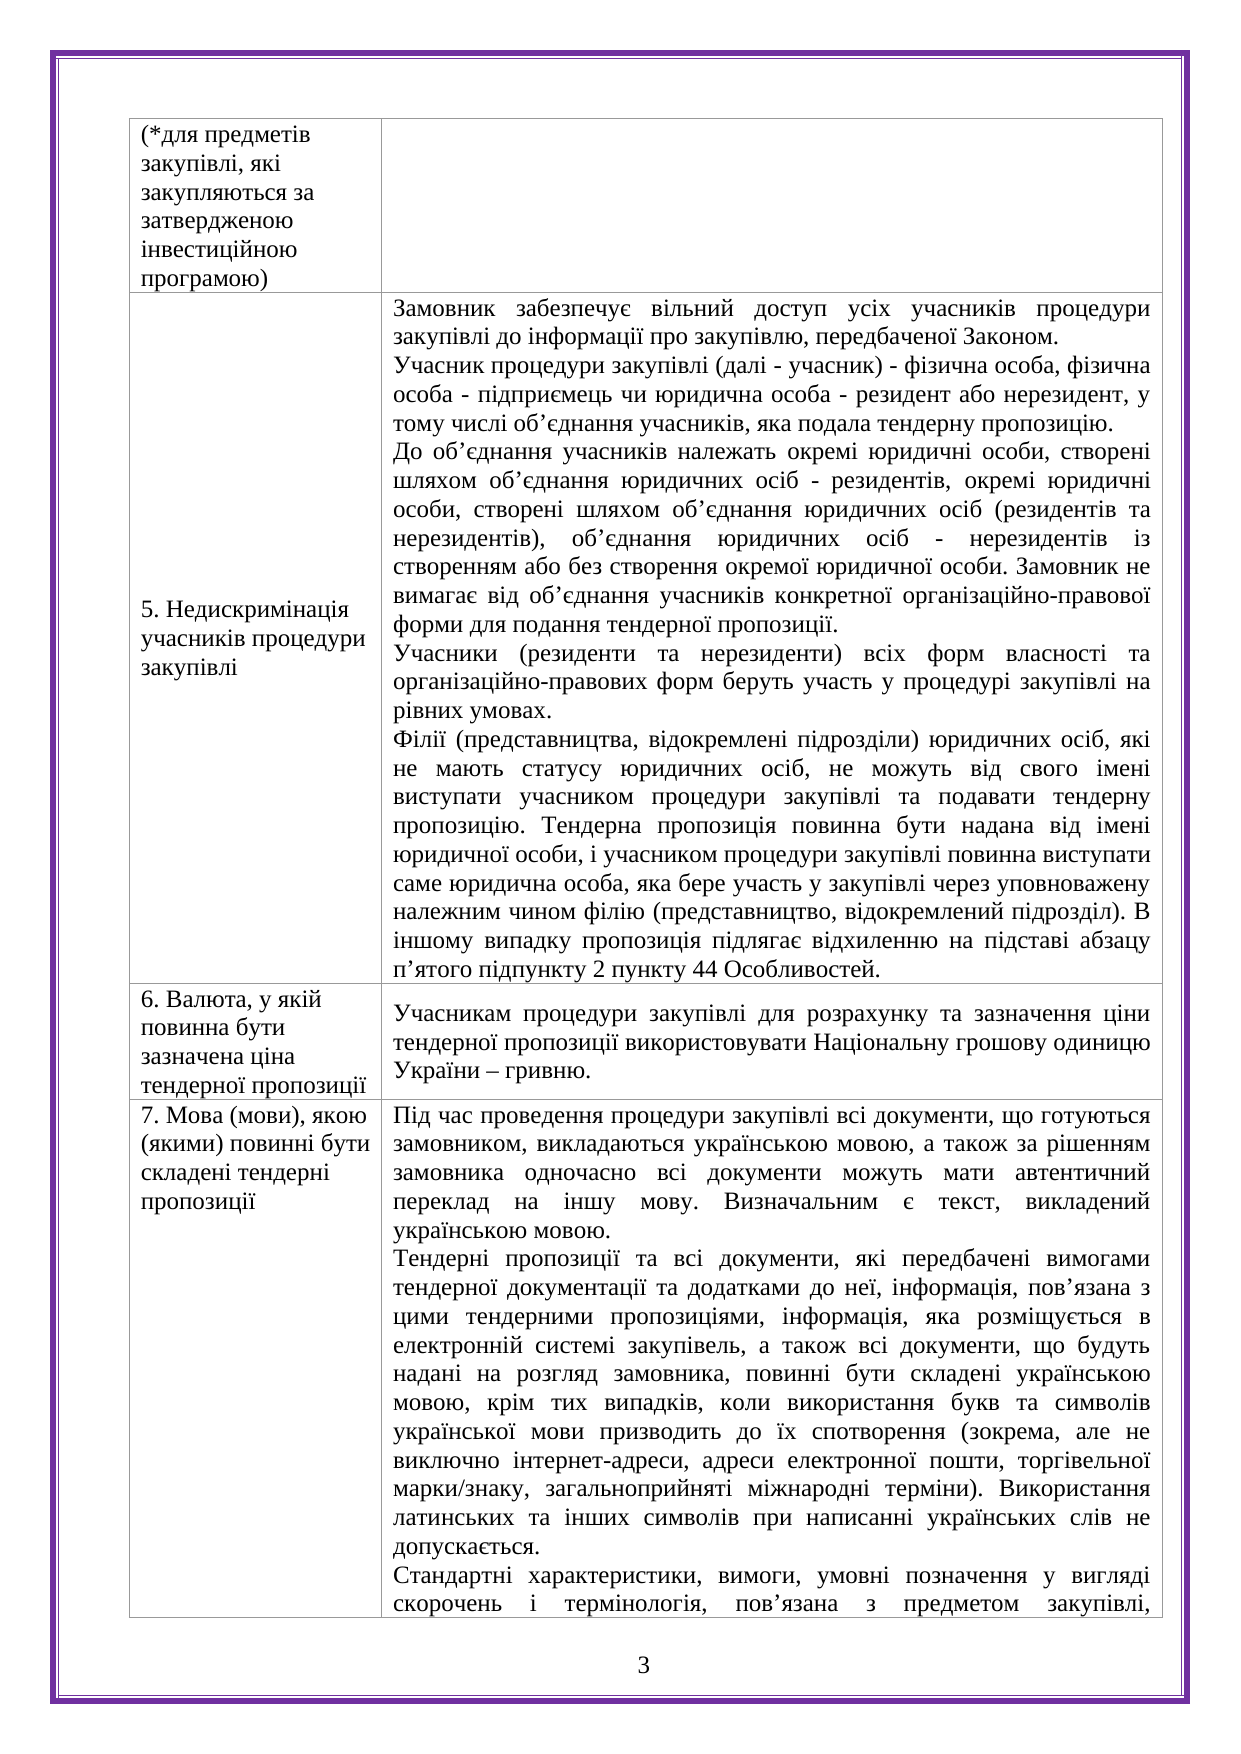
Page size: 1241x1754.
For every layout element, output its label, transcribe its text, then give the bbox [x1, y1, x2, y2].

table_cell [130, 1100, 381, 1617]
table_cell 5. Недискримінація учасників процедури закупівлі [130, 293, 381, 983]
table_cell Замовник забезпечує вільний доступ усіх учасників процедури закупівлі до інформації про закупівлю, передбаченої Законом. Учасник процедури закупівлі (далі - учасник) - фізична особа, фізична особа - підприємець чи юридична особа - резидент або нерезидент, у тому числі об’єднання учасників, яка подала тендерну пропозицію. До об’єднання учасників належать окремі юридичні особи, створені шляхом об’єднання юридичних осіб - резидентів, окремі юридичні особи, створені шляхом об’єднання юридичних осіб (резидентів та нерезидентів), об’єднання юридичних осіб - нерезидентів із створенням або без створення окремої юридичної особи. Замовник не вимагає від об’єднання учасників конкретної організаційно-правової форми для подання тендерної пропозиції. Учасники (резиденти та нерезиденти) всіх форм власності та організаційно-правових форм беруть участь у процедурі закупівлі на рівних умовах. Філії (представництва, відокремлені підрозділи) юридичних осіб, які не мають статусу юридичних осіб, не можуть від свого імені виступати учасником процедури закупівлі та подавати тендерну пропозицію. Тендерна пропозиція повинна бути надана від імені юридичної особи, і учасником процедури закупівлі повинна виступати саме юридична особа, яка бере участь у закупівлі через уповноважену належним чином філію (представництво, відокремлений підрозділ). В іншому випадку пропозиція підлягає відхиленню на підставі абзацу п’ятого підпункту 2 пункту 44 Особливостей. [382, 293, 1162, 983]
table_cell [130, 119, 381, 292]
table_cell [382, 119, 1162, 292]
table_cell 6. Валюта, у якій повинна бути зазначена ціна тендерної пропозиції [130, 984, 381, 1099]
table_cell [382, 1100, 1162, 1617]
table_cell Учасникам процедури закупівлі для розрахунку та зазначення ціни тендерної пропозиції використовувати Національну грошову одиницю України – гривню. [382, 984, 1162, 1099]
